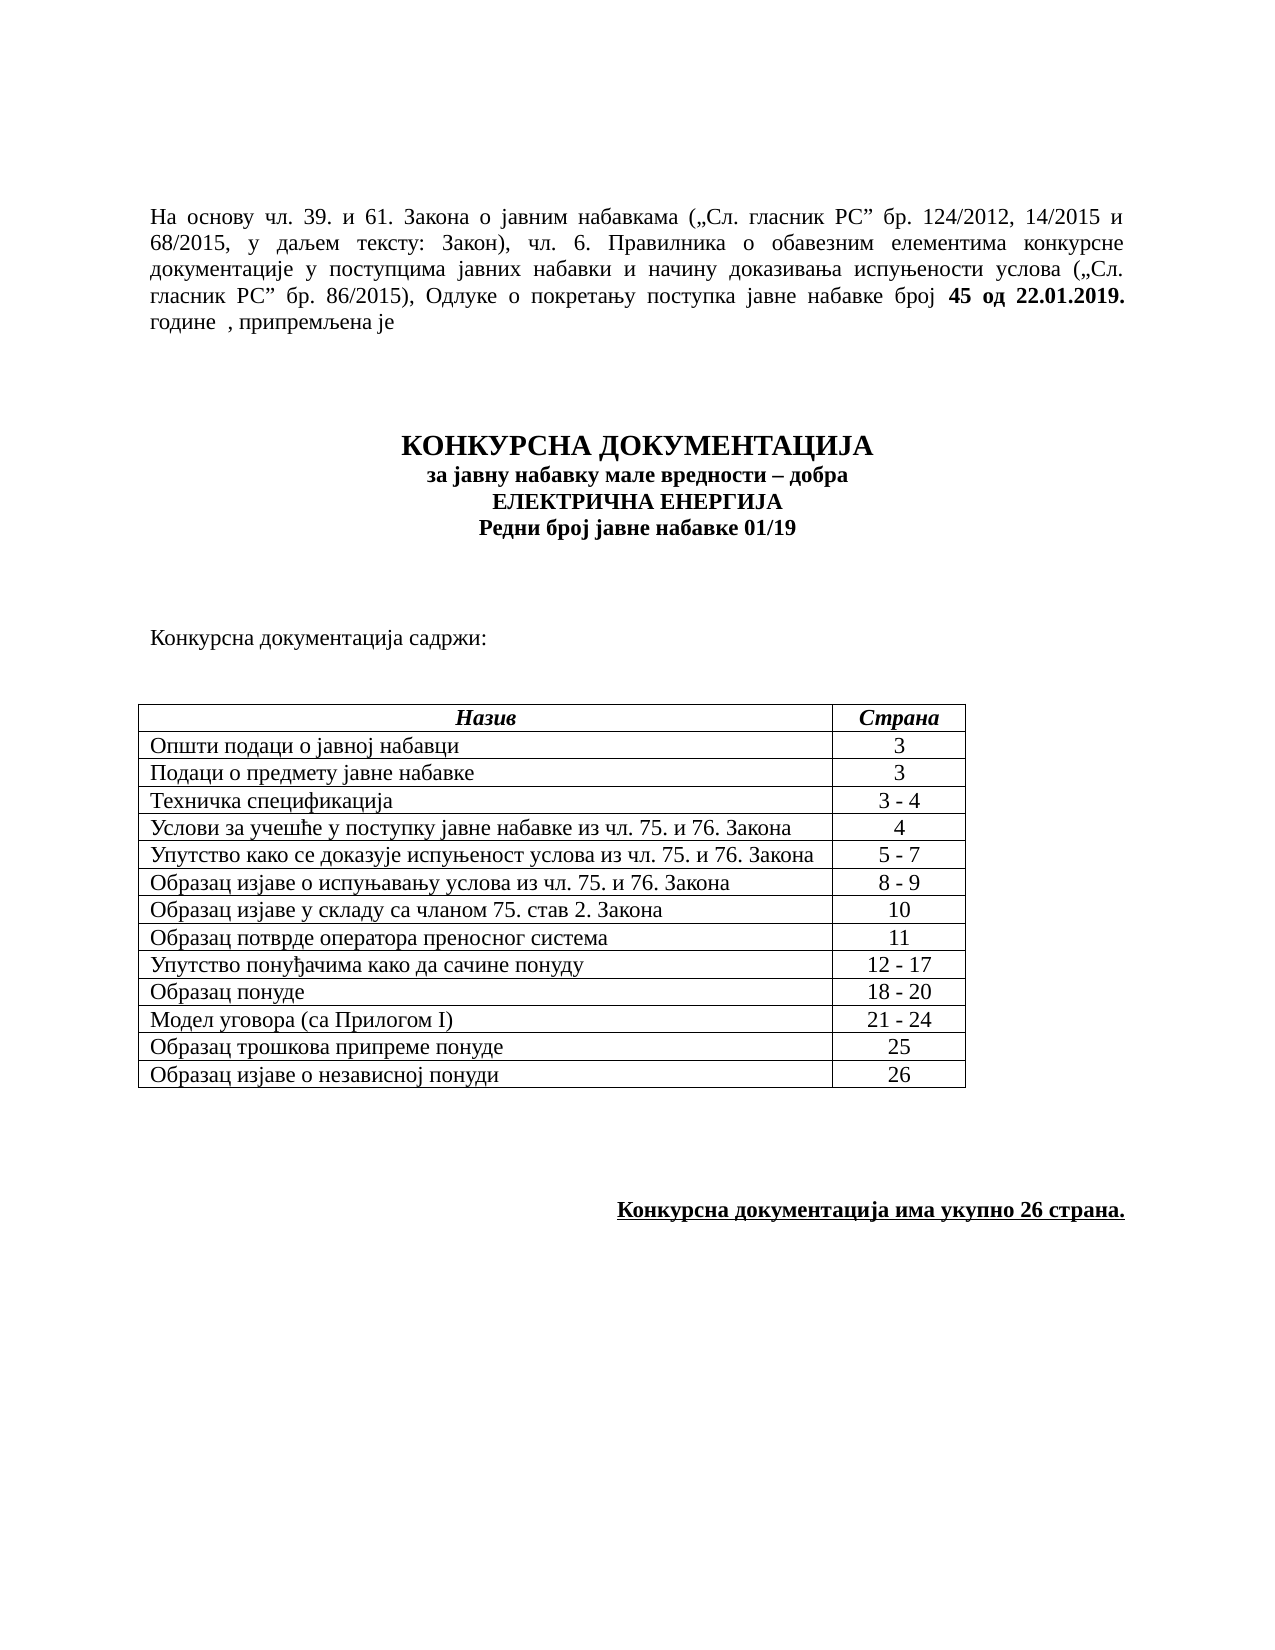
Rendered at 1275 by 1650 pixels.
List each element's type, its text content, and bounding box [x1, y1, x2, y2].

text Конкурсна документација садржи: [150, 624, 1125, 651]
text На основу чл. 39. и 61. Закона о јавним набавкама („Сл. гласник РС” бр. 124/2012, 14/2015 и 68/2015, у даљем тексту: Закон), чл. 6. Правилника о обавезним елементима конкурсне документације у поступцима јавних набавки и начину доказивања испуњености услова („Сл. гласник РС” бр. 86/2015), Одлуке о покретању поступка јавне набавке број 45 од 22.01.2019. године , припремљена је [150, 203, 1125, 334]
table_cell 12 - 17 [833, 951, 965, 977]
table_cell 5 - 7 [833, 841, 965, 868]
table_cell 11 [833, 924, 965, 950]
table_cell Образац изјаве о независној понуди [139, 1061, 832, 1087]
table_cell 26 [833, 1061, 965, 1087]
table_cell 21 - 24 [833, 1006, 965, 1032]
table_cell Образац изјаве у складу са чланом 75. став 2. Закона [139, 896, 832, 923]
table_cell Образац потврде оператора преносног система [139, 924, 832, 950]
table_cell Модел уговора (са Прилогом I) [139, 1006, 832, 1032]
table_cell 3 [833, 759, 965, 786]
text КОНКУРСНА ДОКУМЕНТАЦИЈА [150, 428, 1125, 461]
table_cell 10 [833, 896, 965, 923]
table_cell Општи подаци о јавној набавци [139, 732, 832, 758]
table_cell Образац понуде [139, 979, 832, 1005]
table_cell Упутство понуђачима како да сачине понуду [139, 951, 832, 977]
table_cell 3 [833, 732, 965, 758]
text ЕЛЕКТРИЧНА ЕНЕРГИЈА [150, 488, 1125, 514]
table_cell 4 [833, 814, 965, 840]
table_cell 3 - 4 [833, 787, 965, 813]
table_cell Подаци о предмету јавне набавке [139, 759, 832, 786]
text за јавну набавку мале вредности – добра [150, 461, 1125, 488]
table_cell Услови за учешће у поступку јавне набавке из чл. 75. и 76. Закона [139, 814, 832, 840]
table_header Страна [833, 705, 965, 731]
table_header Назив [139, 705, 832, 731]
table_cell Образац трошкова припреме понуде [139, 1033, 832, 1059]
table_cell 8 - 9 [833, 869, 965, 895]
text Конкурсна документација има укупно 26 страна. [150, 1196, 1125, 1222]
table_cell Образац изјаве о испуњавању услова из чл. 75. и 76. Закона [139, 869, 832, 895]
table_cell 25 [833, 1033, 965, 1059]
text Редни број јавне набавке 01/19 [150, 514, 1125, 541]
table_cell Техничка спецификација [139, 787, 832, 813]
table_cell 18 - 20 [833, 979, 965, 1005]
table_cell Упутство како се доказује испуњеност услова из чл. 75. и 76. Закона [139, 841, 832, 868]
